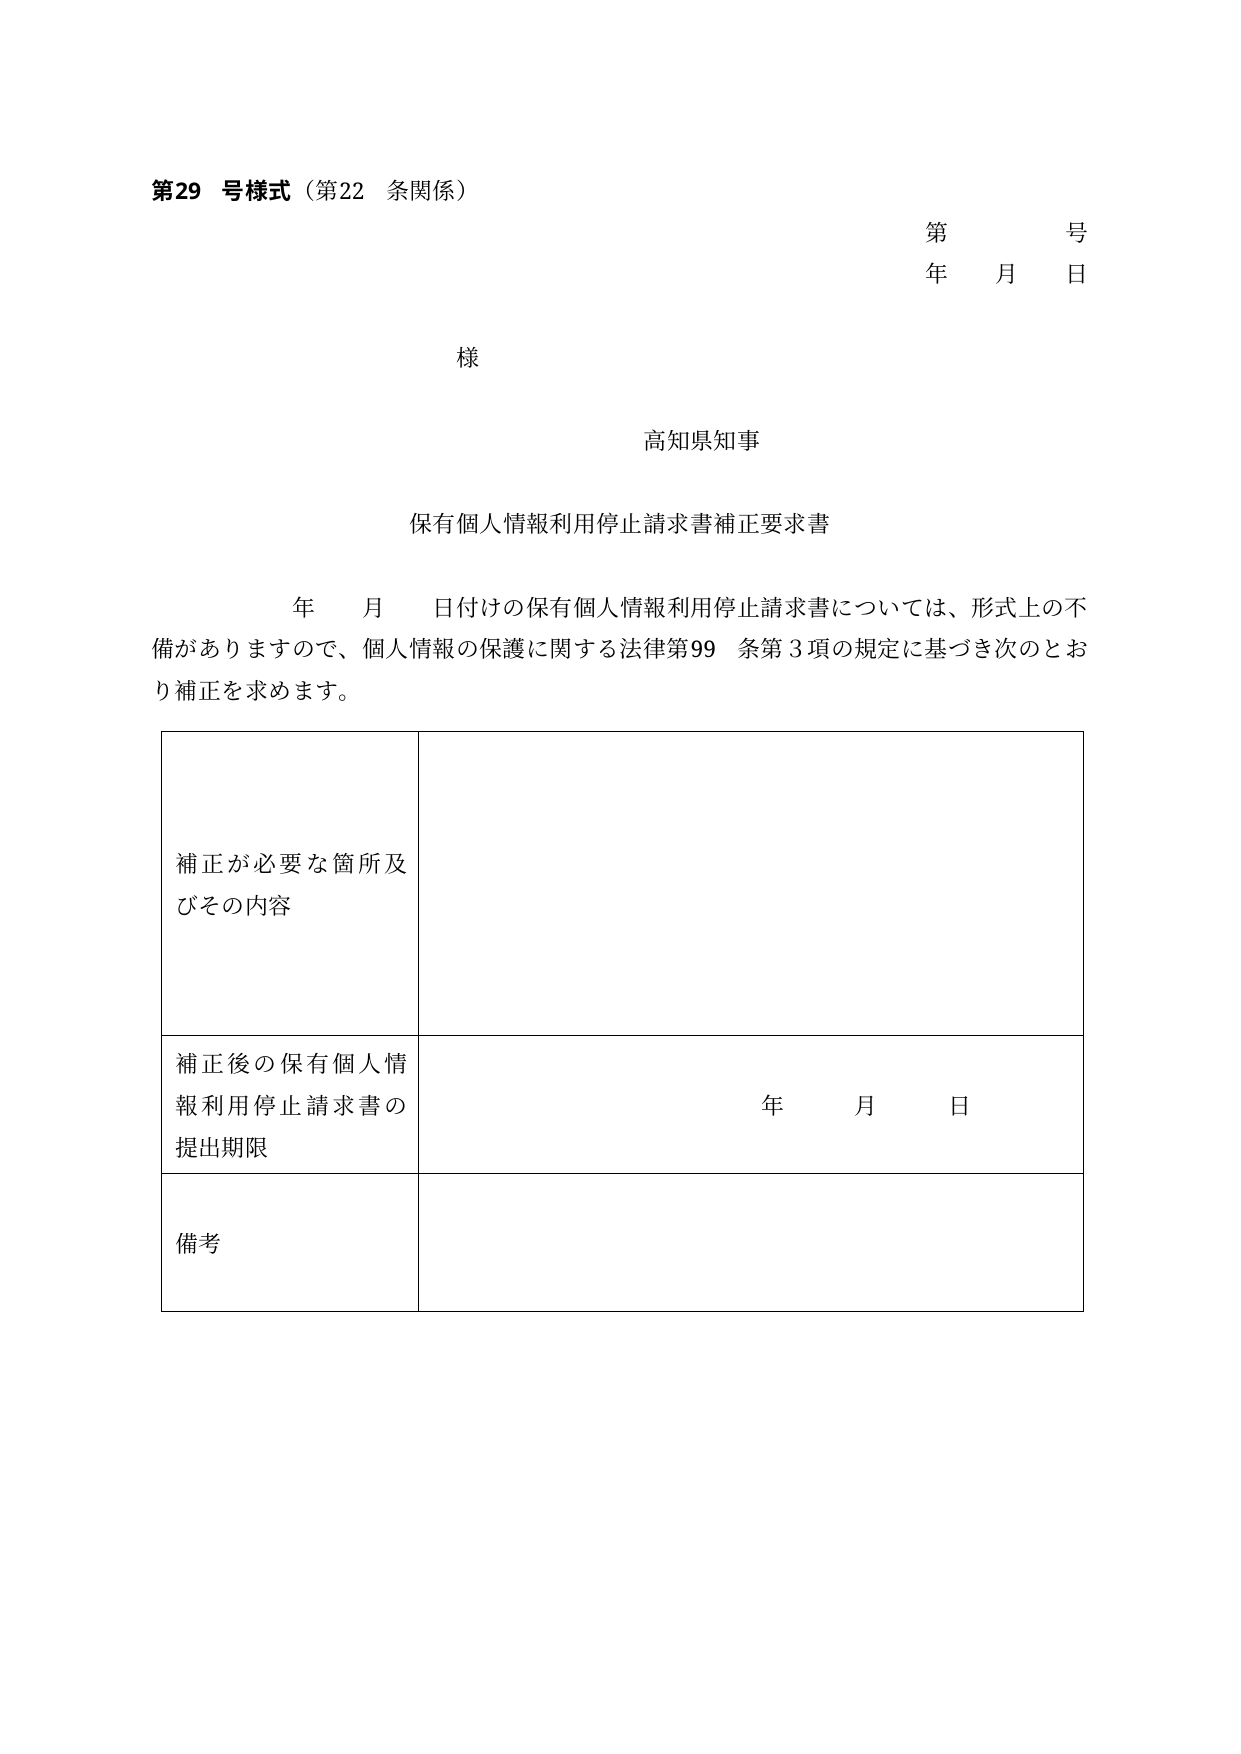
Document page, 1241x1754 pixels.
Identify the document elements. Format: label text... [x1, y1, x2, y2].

table_cell 年 月 日 [419, 1036, 1083, 1173]
text 高知県知事 [151, 419, 1089, 460]
table_cell 備考 [162, 1174, 418, 1311]
text 年 月 日付けの保有個人情報利用停止請求書については、形式上の不備がありますので、個人情報の保護に関する法律第99条第３項の規定に基づき次のとおり補正を求めます。 [151, 585, 1089, 710]
table_header [419, 732, 1083, 1035]
text 保有個人情報利用停止請求書補正要求書 [151, 502, 1089, 544]
text 第 号 [151, 210, 1089, 252]
table_cell [419, 1174, 1083, 1311]
table_header 補正が必要な箇所及びその内容 [162, 732, 418, 1035]
table_cell 補正後の保有個人情報利用停止請求書の提出期限 [162, 1036, 418, 1173]
text 第29号様式（第22条関係） [151, 169, 1089, 210]
text 年 月 日 [151, 252, 1089, 294]
text 様 [151, 335, 1089, 377]
